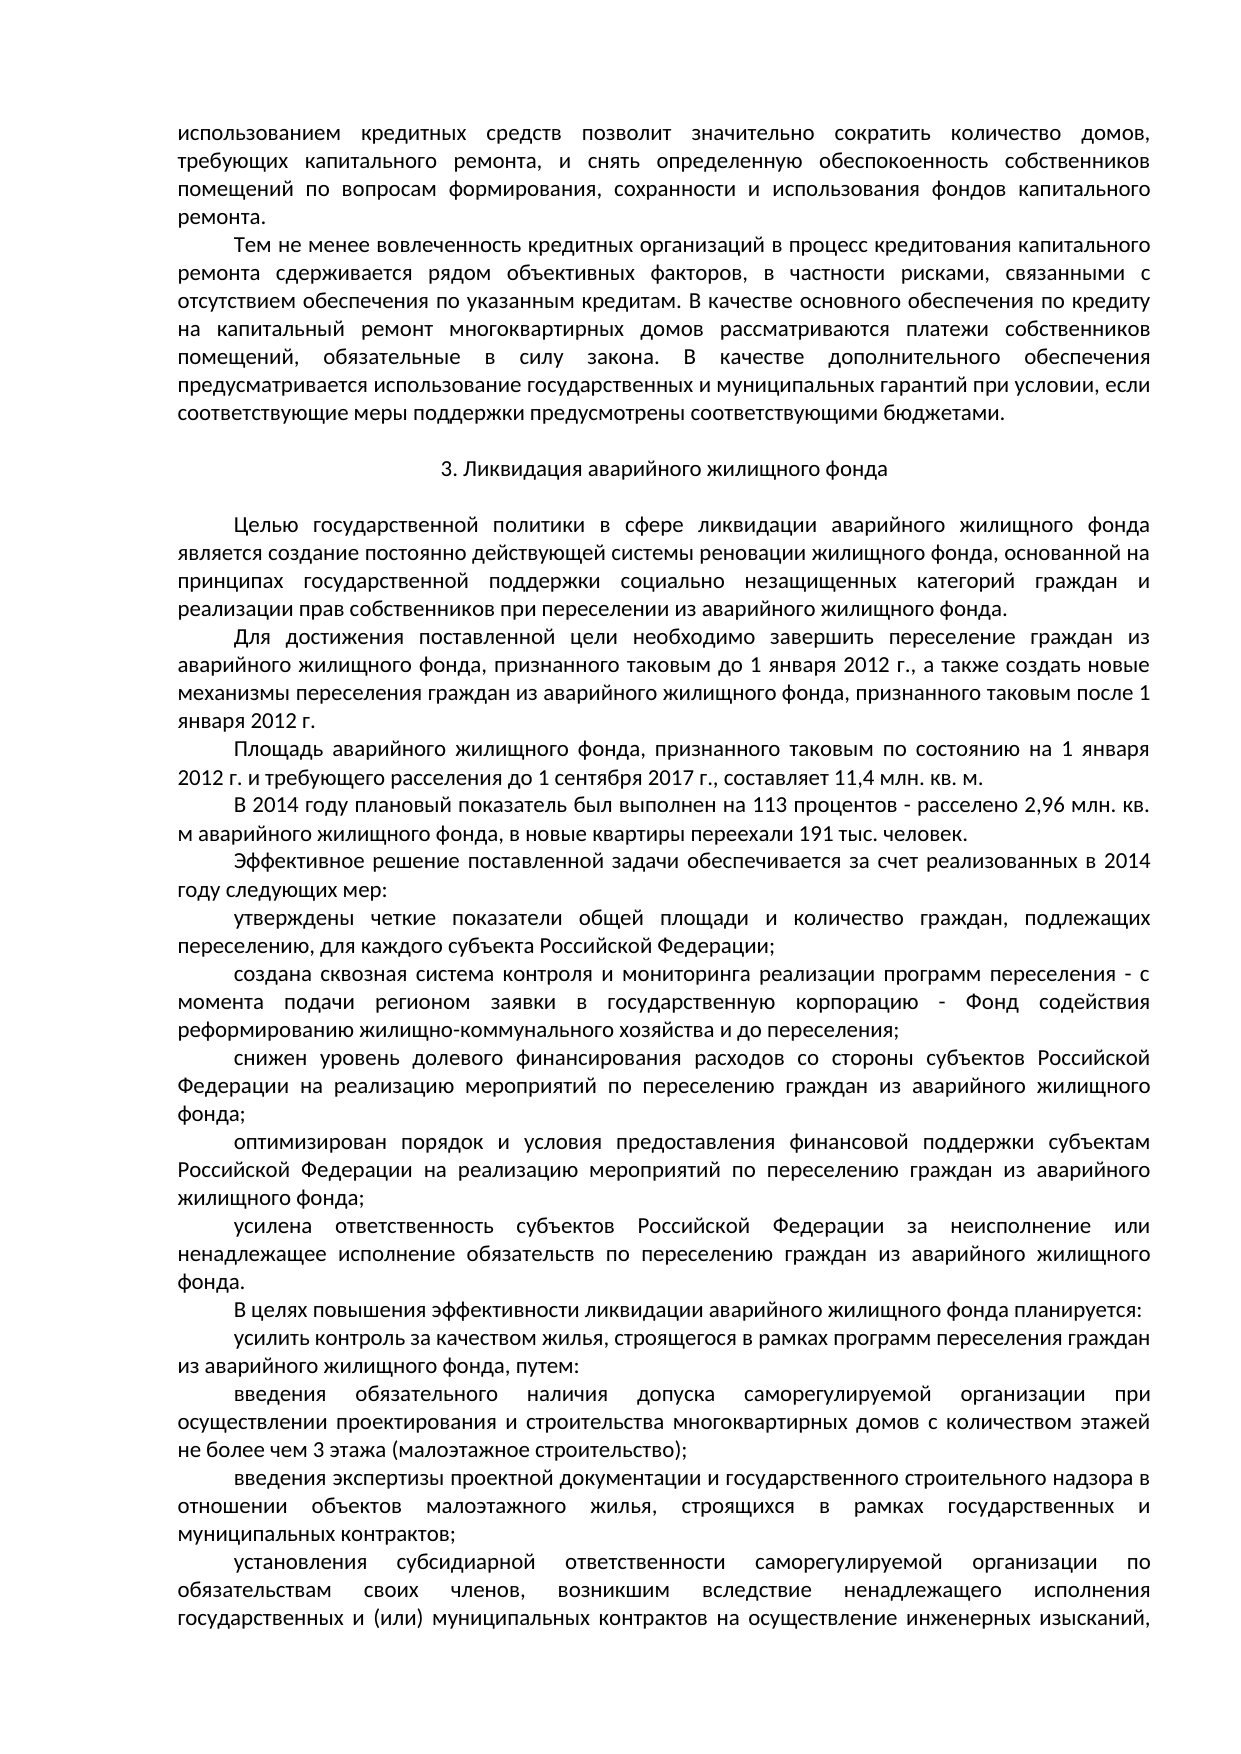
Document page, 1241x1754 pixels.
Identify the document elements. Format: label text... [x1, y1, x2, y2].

text усилена ответственность субъектов Российской Федерации за неисполнение или ненадлежащее исполнение обязательств по переселению граждан из аварийного жилищного фонда. [177, 1211, 1152, 1295]
text Эффективное решение поставленной задачи обеспечивается за счет реализованных в 2014 году следующих мер: [177, 847, 1152, 903]
text В целях повышения эффективности ликвидации аварийного жилищного фонда планируется: [177, 1295, 1152, 1323]
text введения экспертизы проектной документации и государственного строительного надзора в отношении объектов малоэтажного жилья, строящихся в рамках государственных и муниципальных контрактов; [177, 1463, 1152, 1547]
text оптимизирован порядок и условия предоставления финансовой поддержки субъектам Российской Федерации на реализацию мероприятий по переселению граждан из аварийного жилищного фонда; [177, 1127, 1152, 1211]
text Тем не менее вовлеченность кредитных организаций в процесс кредитования капитального ремонта сдерживается рядом объективных факторов, в частности рисками, связанными с отсутствием обеспечения по указанным кредитам. В качестве основного обеспечения по кредиту на капитальный ремонт многоквартирных домов рассматриваются платежи собственников помещений, обязательные в силу закона. В качестве дополнительного обеспечения предусматривается использование государственных и муниципальных гарантий при условии, если соответствующие меры поддержки предусмотрены соответствующими бюджетами. [177, 230, 1152, 426]
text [177, 118, 1152, 230]
text В 2014 году плановый показатель был выполнен на 113 процентов - расселено 2,96 млн. кв. м аварийного жилищного фонда, в новые квартиры переехали 191 тыс. человек. [177, 791, 1152, 847]
text утверждены четкие показатели общей площади и количество граждан, подлежащих переселению, для каждого субъекта Российской Федерации; [177, 903, 1152, 959]
text создана сквозная система контроля и мониторинга реализации программ переселения - с момента подачи регионом заявки в государственную корпорацию - Фонд содействия реформированию жилищно-коммунального хозяйства и до переселения; [177, 959, 1152, 1043]
text Целью государственной политики в сфере ликвидации аварийного жилищного фонда является создание постоянно действующей системы реновации жилищного фонда, основанной на принципах государственной поддержки социально незащищенных категорий граждан и реализации прав собственников при переселении из аварийного жилищного фонда. [177, 510, 1152, 622]
text Площадь аварийного жилищного фонда, признанного таковым по состоянию на 1 января 2012 г. и требующего расселения до 1 сентября 2017 г., составляет 11,4 млн. кв. м. [177, 734, 1152, 791]
text снижен уровень долевого финансирования расходов со стороны субъектов Российской Федерации на реализацию мероприятий по переселению граждан из аварийного жилищного фонда; [177, 1043, 1152, 1127]
text 3. Ликвидация аварийного жилищного фонда [177, 454, 1152, 482]
text усилить контроль за качеством жилья, строящегося в рамках программ переселения граждан из аварийного жилищного фонда, путем: [177, 1323, 1152, 1379]
text введения обязательного наличия допуска саморегулируемой организации при осуществлении проектирования и строительства многоквартирных домов с количеством этажей не более чем 3 этажа (малоэтажное строительство); [177, 1379, 1152, 1463]
text Для достижения поставленной цели необходимо завершить переселение граждан из аварийного жилищного фонда, признанного таковым до 1 января 2012 г., а также создать новые механизмы переселения граждан из аварийного жилищного фонда, признанного таковым после 1 января 2012 г. [177, 622, 1152, 734]
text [177, 1547, 1152, 1631]
